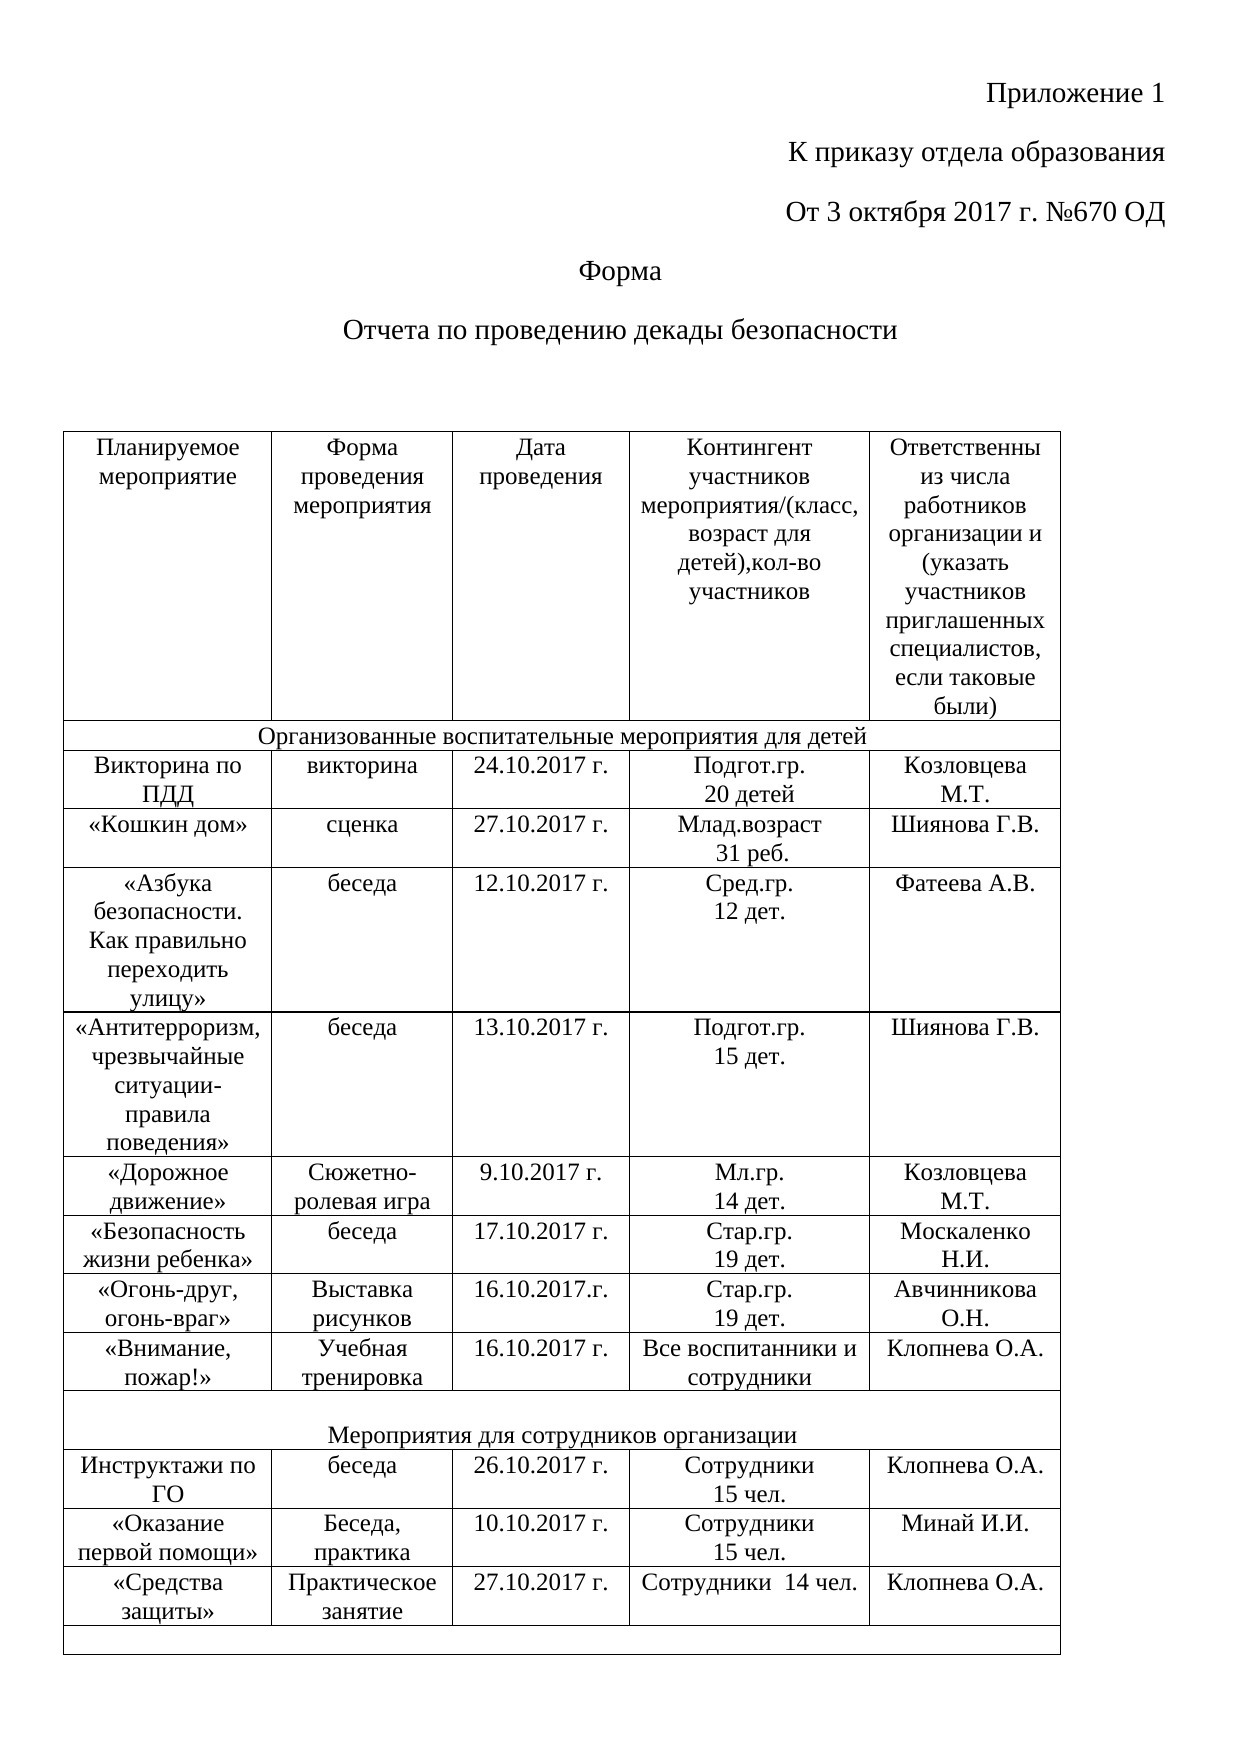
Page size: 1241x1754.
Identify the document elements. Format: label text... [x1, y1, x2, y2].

table_cell Инструктажи по ГО [64, 1450, 271, 1507]
table_cell Клопнева О.А. [870, 1333, 1060, 1390]
table_cell 26.10.2017 г. [453, 1450, 629, 1507]
table_cell Авчинникова О.Н. [870, 1274, 1060, 1332]
table_cell «Азбука безопасности. Как правильно переходить улицу» [64, 868, 271, 1011]
text К приказу отдела образования [75, 134, 1165, 168]
table_cell беседа [272, 1216, 452, 1273]
table_cell Все воспитанники и сотрудники [630, 1333, 869, 1390]
table_cell беседа [272, 868, 452, 1011]
table_cell 24.10.2017 г. [453, 751, 629, 808]
table_cell Стар.гр. 19 дет. [630, 1216, 869, 1273]
table_cell Викторина по ПДД [64, 751, 271, 808]
table_cell Подгот.гр. 20 детей [630, 751, 869, 808]
table_cell беседа [272, 1013, 452, 1156]
table_cell Минай И.И. [870, 1509, 1060, 1566]
table_cell 16.10.2017.г. [453, 1274, 629, 1332]
table_cell «Дорожное движение» [64, 1157, 271, 1215]
table_cell Учебная тренировка [272, 1333, 452, 1390]
table_cell Клопнева О.А. [870, 1450, 1060, 1507]
table_cell «Антитерроризм, чрезвычайные ситуации-правила поведения» [64, 1013, 271, 1156]
table_cell Фатеева А.В. [870, 868, 1060, 1011]
table_cell Выставка рисунков [272, 1274, 452, 1332]
table_cell Мл.гр. 14 дет. [630, 1157, 869, 1215]
table_cell 27.10.2017 г. [453, 1567, 629, 1624]
text Приложение 1 [75, 75, 1165, 108]
table_header Ответственны из числа работников организации и (указать участников приглашенных специалистов, если таковые были) [870, 432, 1060, 720]
table_cell «Огонь-друг, огонь-враг» [64, 1274, 271, 1332]
table_cell 10.10.2017 г. [453, 1509, 629, 1566]
table_header Дата проведения [453, 432, 629, 720]
table_cell «Внимание, пожар!» [64, 1333, 271, 1390]
table_cell Стар.гр. 19 дет. [630, 1274, 869, 1332]
table_cell 17.10.2017 г. [453, 1216, 629, 1273]
table_cell сценка [272, 809, 452, 867]
table_cell Сотрудники 14 чел. [630, 1567, 869, 1624]
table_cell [64, 1626, 1060, 1654]
text От 3 октября 2017 г. №670 ОД [75, 194, 1165, 227]
table_header Планируемое мероприятие [64, 432, 271, 720]
table_cell Козловцева М.Т. [870, 1157, 1060, 1215]
table_cell Москаленко Н.И. [870, 1216, 1060, 1273]
table_cell Шиянова Г.В. [870, 809, 1060, 867]
table_cell «Средства защиты» [64, 1567, 271, 1624]
table_cell 16.10.2017 г. [453, 1333, 629, 1390]
table_cell Козловцева М.Т. [870, 751, 1060, 808]
table_cell Сотрудники 15 чел. [630, 1509, 869, 1566]
table_cell Млад.возраст 31 реб. [630, 809, 869, 867]
text Отчета по проведению декады безопасности [75, 312, 1165, 346]
table_cell «Кошкин дом» [64, 809, 271, 867]
table_cell Шиянова Г.В. [870, 1013, 1060, 1156]
table_cell Сред.гр. 12 дет. [630, 868, 869, 1011]
table_cell викторина [272, 751, 452, 808]
table_cell Сюжетно-ролевая игра [272, 1157, 452, 1215]
table_cell Сотрудники 15 чел. [630, 1450, 869, 1507]
text Форма [75, 253, 1165, 287]
table_cell 9.10.2017 г. [453, 1157, 629, 1215]
table_cell 12.10.2017 г. [453, 868, 629, 1011]
table_cell «Безопасность жизни ребенка» [64, 1216, 271, 1273]
table_cell Подгот.гр. 15 дет. [630, 1013, 869, 1156]
table_cell Мероприятия для сотрудников организации [64, 1391, 1060, 1449]
table_cell Беседа, практика [272, 1509, 452, 1566]
table_cell 13.10.2017 г. [453, 1013, 629, 1156]
table_cell Практическое занятие [272, 1567, 452, 1624]
table_cell 27.10.2017 г. [453, 809, 629, 867]
table_header Контингент участников мероприятия/(класс, возраст для детей),кол-во участников [630, 432, 869, 720]
table_cell Организованные воспитательные мероприятия для детей [64, 721, 1060, 749]
table_cell Клопнева О.А. [870, 1567, 1060, 1624]
table_cell «Оказание первой помощи» [64, 1509, 271, 1566]
table_cell беседа [272, 1450, 452, 1507]
table_header Форма проведения мероприятия [272, 432, 452, 720]
